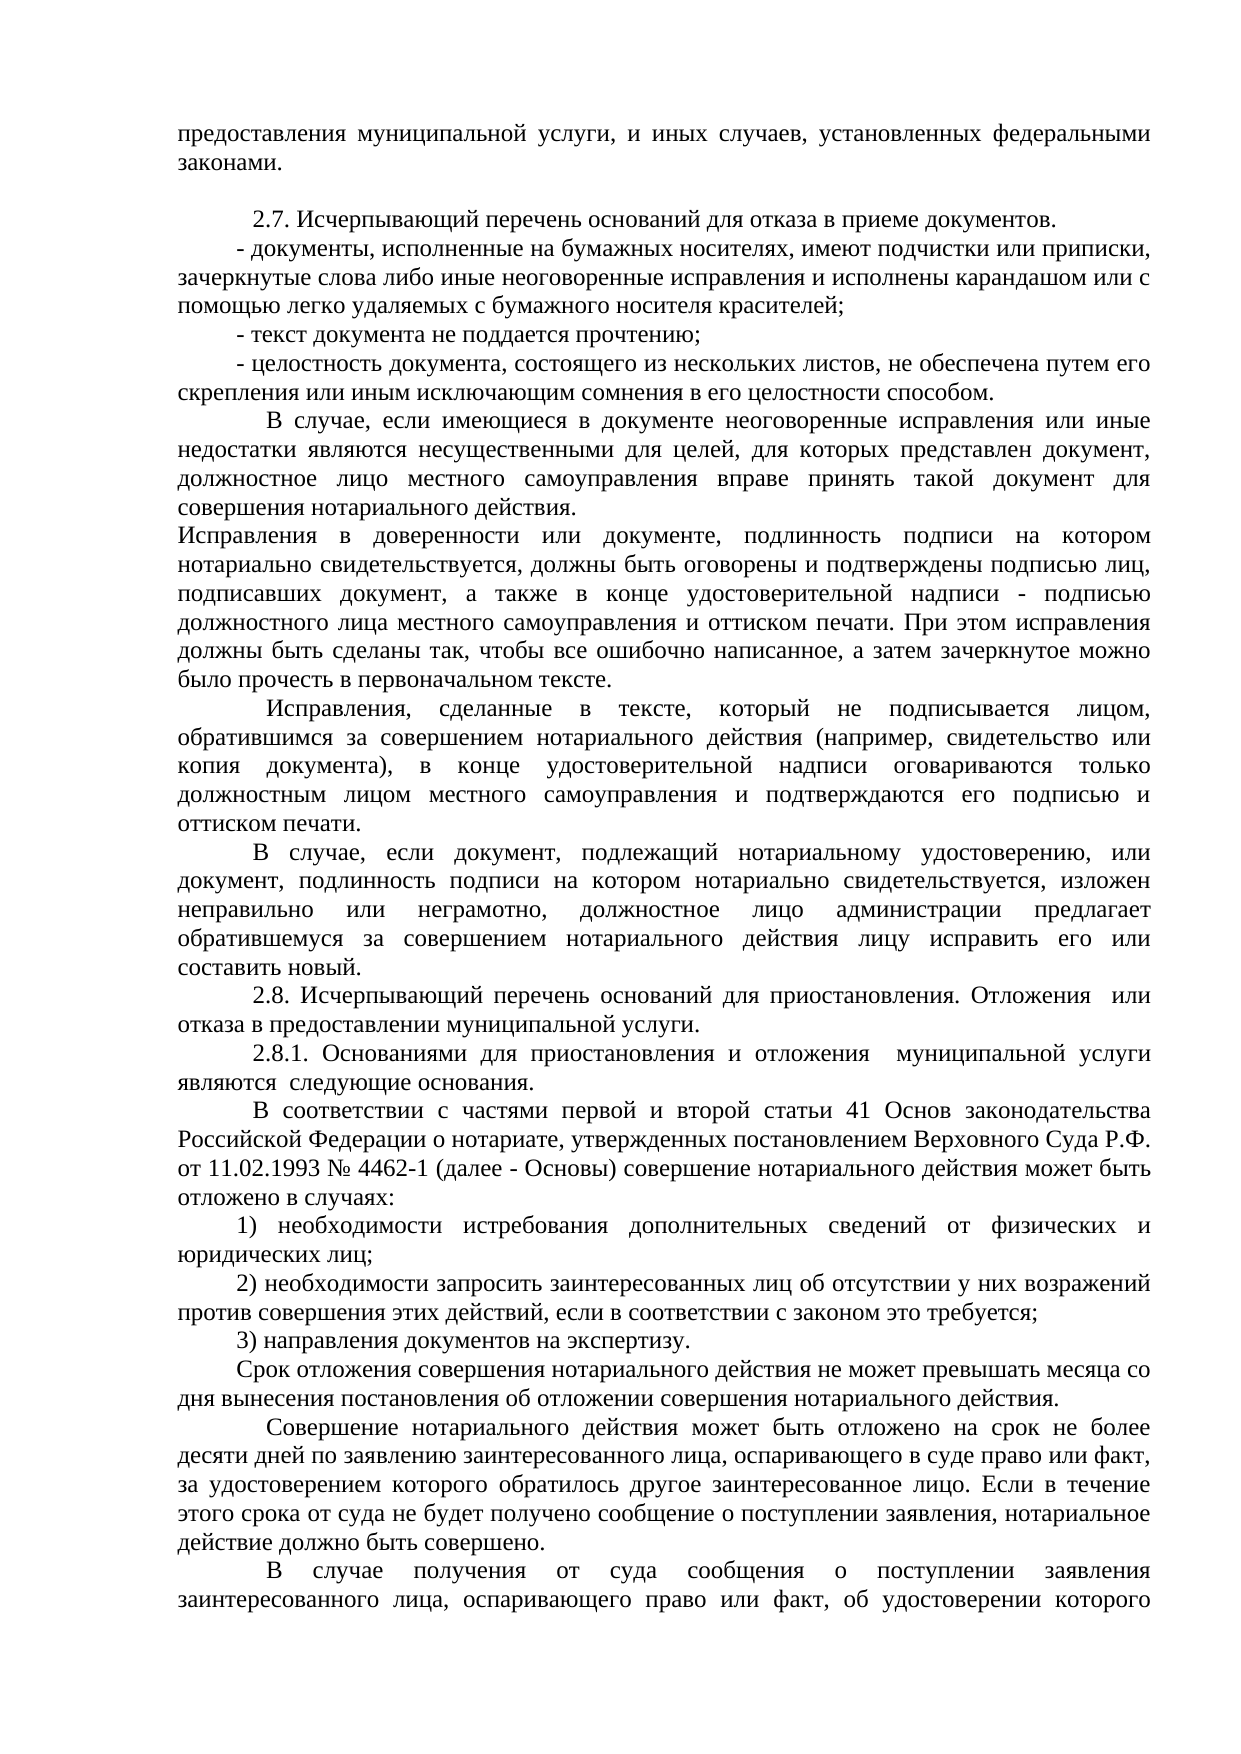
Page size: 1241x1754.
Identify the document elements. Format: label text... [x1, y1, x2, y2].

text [177, 118, 1152, 176]
text 2.8.1. Основаниями для приостановления и отложения муниципальной услуги являются следующие основания. [177, 1038, 1152, 1096]
text - целостность документа, состоящего из нескольких листов, не обеспечена путем его скрепления или иным исключающим сомнения в его целостности способом. [177, 348, 1152, 406]
text - текст документа не поддается прочтению; [177, 319, 1152, 348]
text Совершение нотариального действия может быть отложено на срок не более десяти дней по заявлению заинтересованного лица, оспаривающего в суде право или факт, за удостоверением которого обратилось другое заинтересованное лицо. Если в течение этого срока от суда не будет получено сообщение о поступлении заявления, нотариальное действие должно быть совершено. [177, 1412, 1152, 1556]
text 2.8. Исчерпывающий перечень оснований для приостановления. Отложения или отказа в предоставлении муниципальной услуги. [177, 981, 1152, 1038]
text В случае, если документ, подлежащий нотариальному удостоверению, или документ, подлинность подписи на котором нотариально свидетельствуется, изложен неправильно или неграмотно, должностное лицо администрации предлагает обратившемуся за совершением нотариального действия лицу исправить его или составить новый. [177, 837, 1152, 981]
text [177, 1556, 1152, 1613]
text 1) необходимости истребования дополнительных сведений от физических и юридических лиц; [177, 1211, 1152, 1268]
text 2.7. Исчерпывающий перечень оснований для отказа в приеме документов. [177, 204, 1152, 233]
text 3) направления документов на экспертизу. [177, 1326, 1152, 1354]
text В случае, если имеющиеся в документе неоговоренные исправления или иные недостатки являются несущественными для целей, для которых представлен документ, должностное лицо местного самоуправления вправе принять такой документ для совершения нотариального действия. [177, 406, 1152, 521]
text В соответствии с частями первой и второй статьи 41 Основ законодательства Российской Федерации о нотариате, утвержденных постановлением Верховного Суда Р.Ф. от 11.02.1993 № 4462-1 (далее - Основы) совершение нотариального действия может быть отложено в случаях: [177, 1096, 1152, 1211]
text - документы, исполненные на бумажных носителях, имеют подчистки или приписки, зачеркнутые слова либо иные неоговоренные исправления и исполнены карандашом или с помощью легко удаляемых с бумажного носителя красителей; [177, 233, 1152, 319]
text 2) необходимости запросить заинтересованных лиц об отсутствии у них возражений против совершения этих действий, если в соответствии с законом это требуется; [177, 1268, 1152, 1326]
text Исправления, сделанные в тексте, который не подписывается лицом, обратившимся за совершением нотариального действия (например, свидетельство или копия документа), в конце удостоверительной надписи оговариваются только должностным лицом местного самоуправления и подтверждаются его подписью и оттиском печати. [177, 693, 1152, 837]
text Срок отложения совершения нотариального действия не может превышать месяца со дня вынесения постановления об отложении совершения нотариального действия. [177, 1354, 1152, 1412]
text Исправления в доверенности или документе, подлинность подписи на котором нотариально свидетельствуется, должны быть оговорены и подтверждены подписью лиц, подписавших документ, а также в конце удостоверительной надписи - подписью должностного лица местного самоуправления и оттиском печати. При этом исправления должны быть сделаны так, чтобы все ошибочно написанное, а затем зачеркнутое можно было прочесть в первоначальном тексте. [177, 521, 1152, 693]
